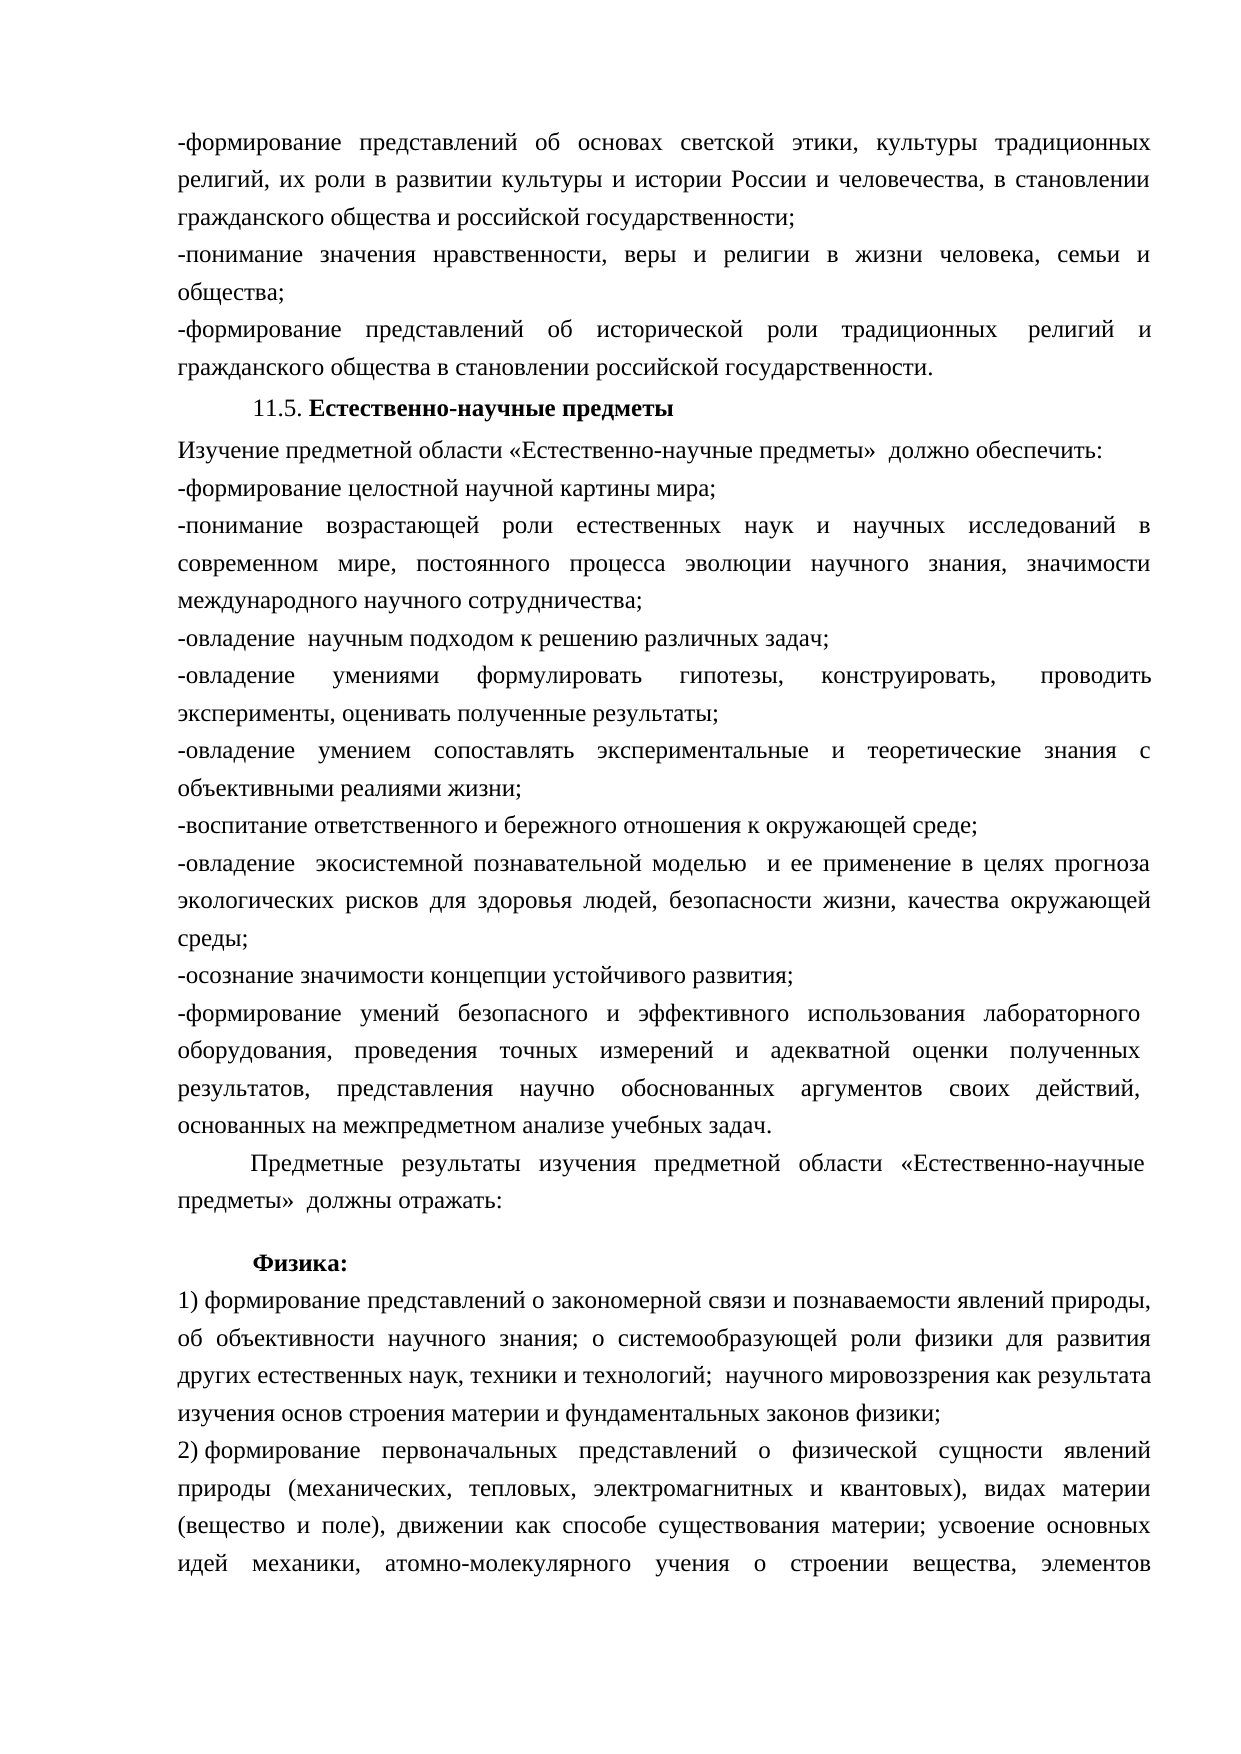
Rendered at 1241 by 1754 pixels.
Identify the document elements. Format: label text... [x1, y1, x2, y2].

text -осознание значимости концепции устойчивого развития; [177, 951, 1152, 989]
text Изучение предметной области «Естественно-научные предметы» должно обеспечить: [177, 426, 1152, 464]
text -понимание возрастающей роли естественных наук и научных исследований в современном мире, постоянного процесса эволюции научного знания, значимости международного научного сотрудничества; [177, 501, 1152, 614]
text Физика: [177, 1239, 1152, 1276]
text -овладение умениями формулировать гипотезы, конструировать, проводить эксперименты, оценивать полученные результаты; [177, 651, 1152, 726]
text -понимание значения нравственности, веры и религии в жизни человека, семьи и общества; [177, 231, 1152, 306]
text -овладение научным подходом к решению различных задач; [177, 614, 1152, 651]
text -формирование целостной научной картины мира; [177, 464, 1152, 501]
text -формирование представлений об исторической роли традиционных религий и гражданского общества в становлении российской государственности. [177, 306, 1152, 381]
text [177, 1426, 1152, 1576]
text 1) формирование представлений о закономерной связи и познаваемости явлений природы, об объективности научного знания; о системообразующей роли физики для развития других естественных наук, техники и технологий; научного мировоззрения как результата изучения основ строения материи и фундаментальных законов физики; [177, 1276, 1152, 1426]
text -воспитание ответственного и бережного отношения к окружающей среде; [177, 801, 1152, 839]
text -овладение умением сопоставлять экспериментальные и теоретические знания с объективными реалиями жизни; [177, 726, 1152, 801]
text Предметные результаты изучения предметной области «Естественно-научные предметы» должны отражать: [177, 1139, 1152, 1214]
text 11.5. Естественно-научные предметы [177, 385, 1141, 422]
text -формирование представлений об основах светской этики, культуры традиционных религий, их роли в развитии культуры и истории России и человечества, в становлении гражданского общества и российской государственности; [177, 118, 1152, 231]
text -овладение экосистемной познавательной моделью и ее применение в целях прогноза экологических рисков для здоровья людей, безопасности жизни, качества окружающей среды; [177, 839, 1152, 951]
text -формирование умений безопасного и эффективного использования лабораторного оборудования, проведения точных измерений и адекватной оценки полученных результатов, представления научно обоснованных аргументов своих действий, основанных на межпредметном анализе учебных задач. [177, 989, 1141, 1139]
